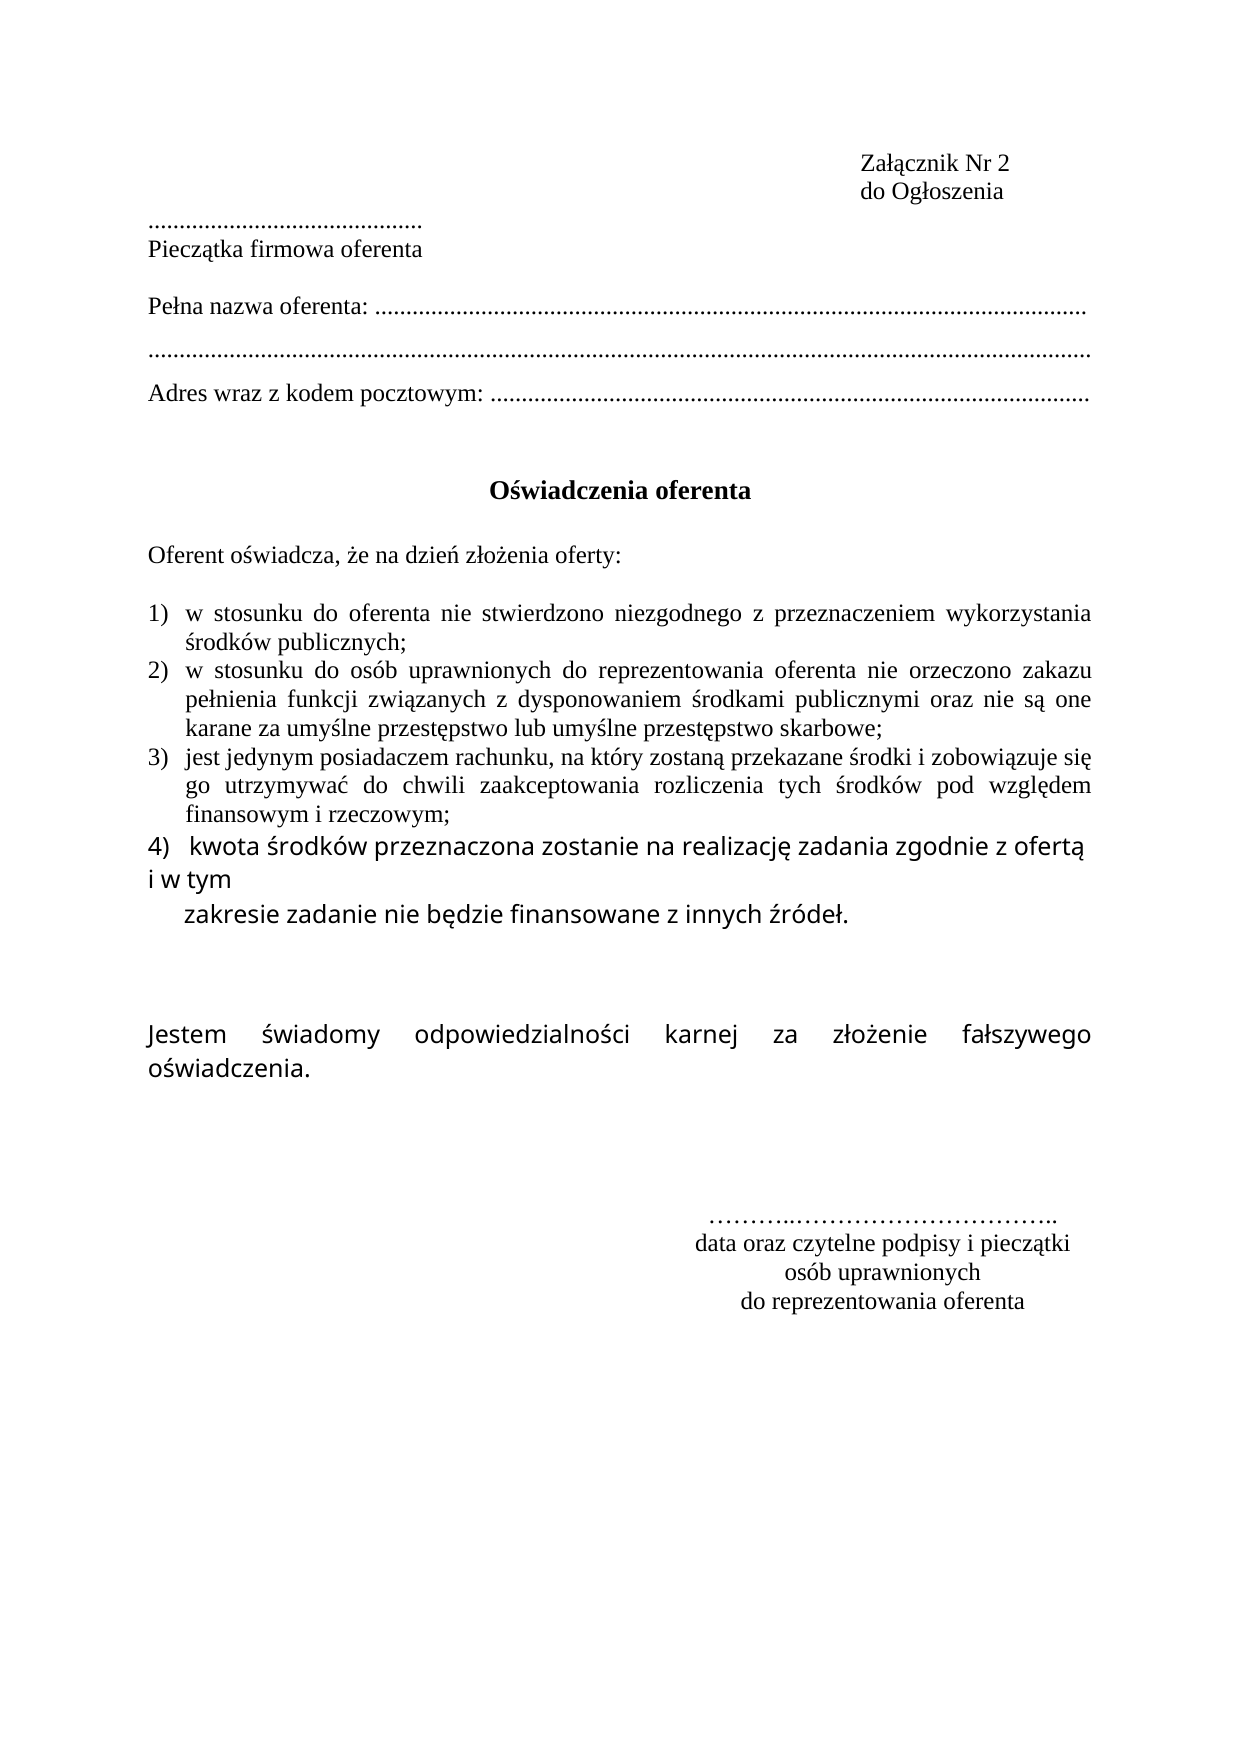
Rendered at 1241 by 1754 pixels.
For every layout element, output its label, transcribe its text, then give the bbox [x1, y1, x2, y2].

list w stosunku do oferenta nie stwierdzono niezgodnego z przeznaczeniem wykorzystania środków publicznych; [148, 598, 1093, 656]
text Załącznik Nr 2 [860, 148, 1093, 176]
text Adres wraz z kodem pocztowym: ................................................................................................ [148, 378, 1093, 406]
text 4) kwota środków przeznaczona zostanie na realizację zadania zgodnie z ofertą i w tym [148, 828, 1093, 896]
text zakresie zadanie nie będzie finansowane z innych źródeł. [177, 896, 1093, 930]
list jest jedynym posiadaczem rachunku, na który zostaną przekazane środki i zobowiązuje się go utrzymywać do chwili zaakceptowania rozliczenia tych środków pod względem finansowym i rzeczowym; [148, 742, 1093, 828]
subtitle Oświadczenia oferenta [148, 474, 1093, 506]
text ....................................................................................................................................................... [148, 334, 1093, 363]
text ………..………………………….. [673, 1200, 1093, 1228]
list w stosunku do osób uprawnionych do reprezentowania oferenta nie orzeczono zakazu pełnienia funkcji związanych z dysponowaniem środkami publicznymi oraz nie są one karane za umyślne przestępstwo lub umyślne przestępstwo skarbowe; [148, 656, 1093, 742]
text do Ogłoszenia [860, 176, 1093, 205]
text Oferent oświadcza, że na dzień złożenia oferty: [148, 541, 1093, 569]
text Pełna nazwa oferenta: .................................................................................................................. [148, 291, 1093, 320]
text ............................................ [148, 205, 1093, 234]
text data oraz czytelne podpisy i pieczątki osób uprawnionych do reprezentowania oferenta [673, 1228, 1093, 1315]
text Pieczątka firmowa oferenta [148, 234, 1093, 263]
text Jestem świadomy odpowiedzialności karnej za złożenie fałszywego oświadczenia. [148, 1017, 1093, 1085]
